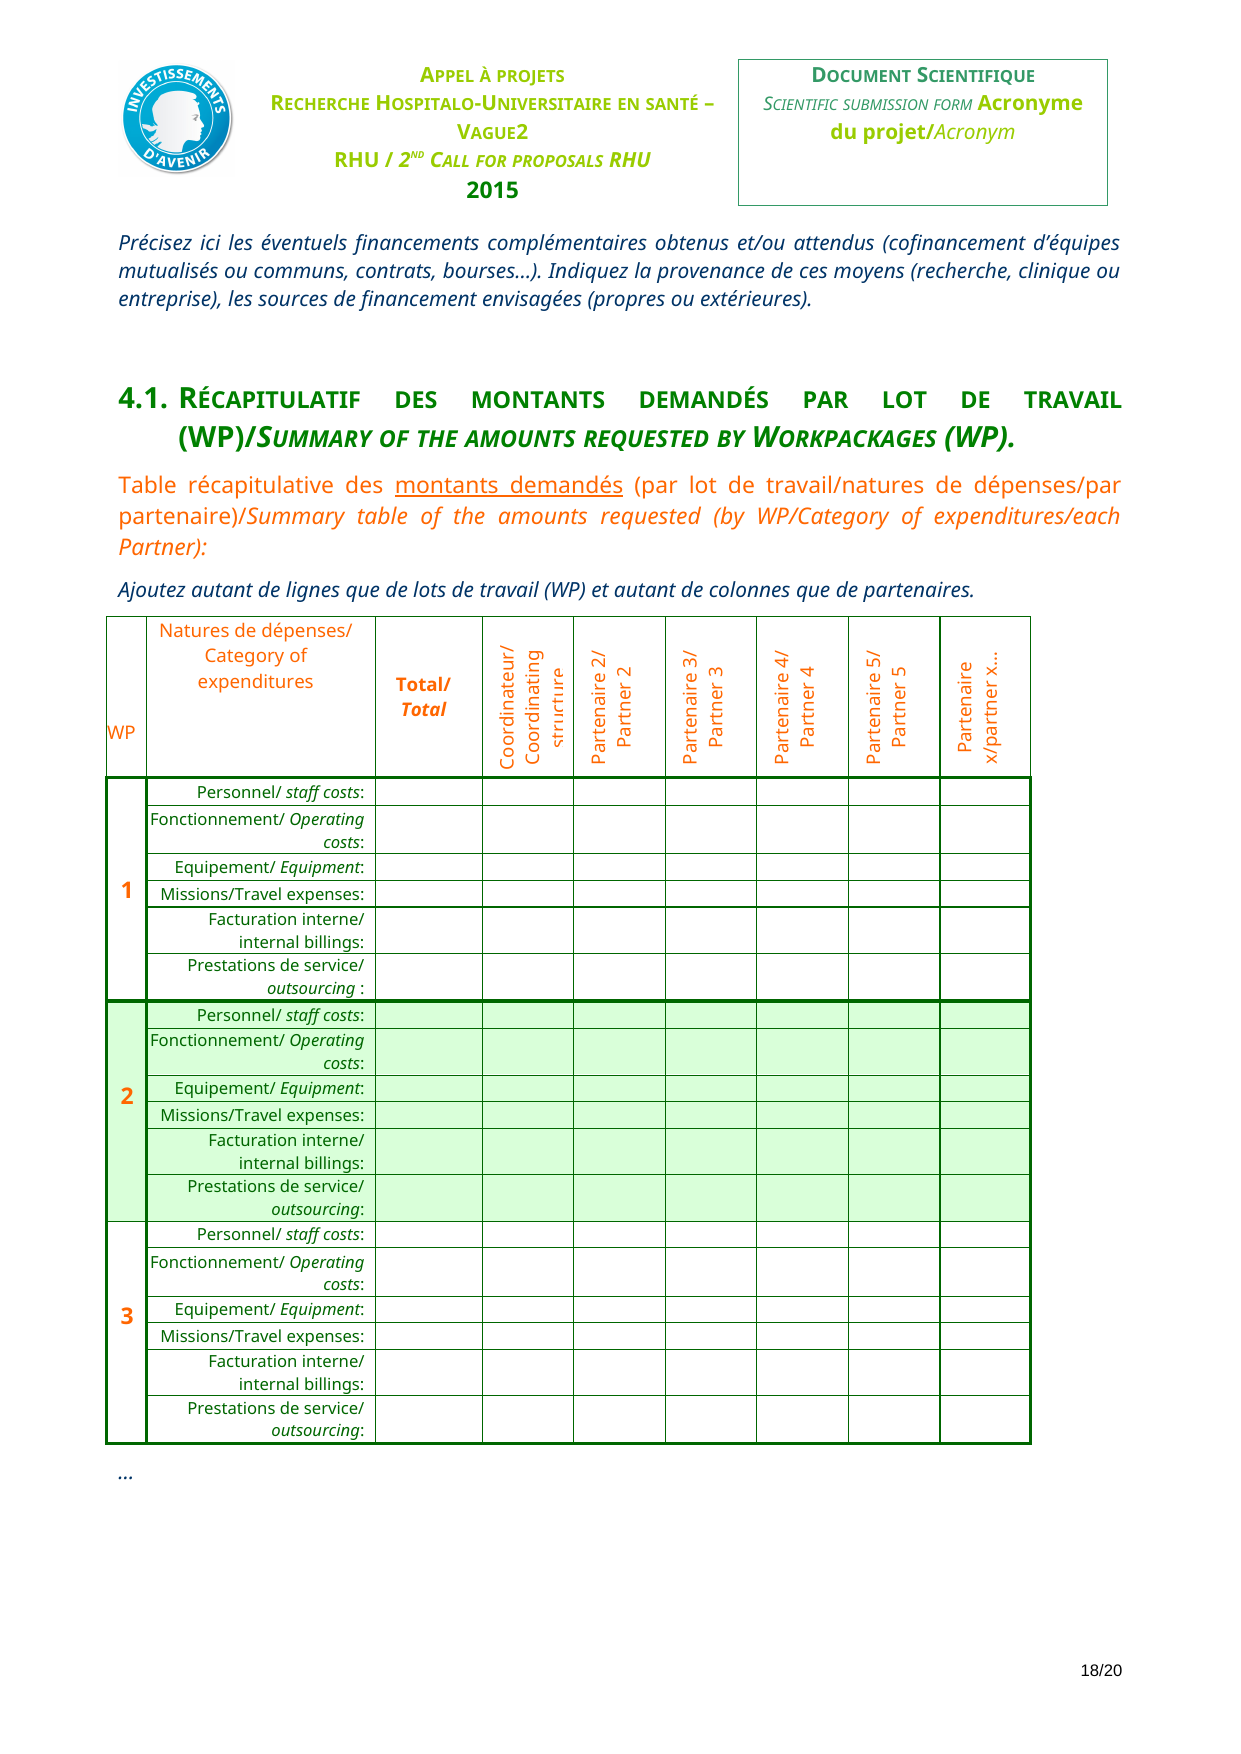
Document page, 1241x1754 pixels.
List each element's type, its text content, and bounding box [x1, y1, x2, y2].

table_cell [376, 1350, 482, 1395]
table_header Partenaire x/partner x… [941, 617, 1030, 776]
table_cell [666, 1297, 756, 1322]
table_cell [376, 954, 482, 999]
table_cell [941, 1003, 1029, 1028]
table_cell [483, 1076, 573, 1101]
table_cell [376, 881, 482, 906]
table_cell [757, 854, 848, 880]
table_cell [757, 1175, 848, 1221]
table_cell Facturation interne/ internal billings: [148, 908, 375, 953]
table_cell [666, 1175, 756, 1221]
table_cell [757, 1248, 848, 1296]
table_cell Facturation interne/ internal billings: [148, 1129, 375, 1174]
table_cell [483, 1222, 573, 1247]
table_cell [376, 1102, 482, 1128]
table_cell Fonctionnement/ Operating costs: [148, 1029, 375, 1074]
table_cell [376, 1248, 482, 1296]
table_cell [376, 854, 482, 880]
table_cell [849, 1222, 939, 1247]
table_cell [666, 1323, 756, 1349]
table_cell [483, 806, 573, 853]
table_cell [376, 1396, 482, 1442]
table_cell [757, 908, 848, 953]
table_cell [941, 1297, 1029, 1322]
table_cell [941, 1222, 1029, 1247]
table_cell [376, 1129, 482, 1174]
table_cell 2 [108, 1003, 145, 1221]
text Précisez ici les éventuels financements complémentaires obtenus et/ou attendus (cofinancement d’équipes mutualisés ou communs, contrats, bourses…). Indiquez la provenance de ces moyens (recherche, clinique ou entreprise), les sources de financement envisagées (propres ou extérieures). [118, 228, 1122, 313]
table_cell [757, 1222, 848, 1247]
table_cell Missions/Travel expenses: [148, 1102, 375, 1128]
table_cell [941, 1323, 1029, 1349]
table_cell [483, 779, 573, 805]
table_cell [849, 954, 939, 999]
table_cell [757, 1076, 848, 1101]
table_cell [483, 1102, 573, 1128]
table_cell [574, 1222, 665, 1247]
table_cell [757, 1003, 848, 1028]
table_cell Personnel/ staff costs: [148, 1003, 375, 1028]
table_cell [376, 1003, 482, 1028]
table_cell [376, 806, 482, 853]
table_cell [666, 1222, 756, 1247]
table_cell [757, 881, 848, 906]
table_cell [941, 806, 1029, 853]
table_header Total/ Total [376, 617, 482, 776]
table_cell [574, 1297, 665, 1322]
table_cell [574, 1175, 665, 1221]
subtitle Récapitulatif des montants demandés par lot de travail (WP)/Summary of the amounts requested by Workpackages (WP). [118, 377, 1122, 456]
table_cell [574, 1248, 665, 1296]
table_cell [941, 854, 1029, 880]
table_cell [376, 908, 482, 953]
table_cell [376, 1029, 482, 1074]
table_cell [941, 881, 1029, 906]
table_cell [849, 1323, 939, 1349]
table_cell [666, 881, 756, 906]
table_cell [574, 881, 665, 906]
table_cell Facturation interne/ internal billings: [148, 1350, 375, 1395]
table_header Partenaire 4/ Partner 4 [757, 617, 848, 776]
table_cell [666, 1076, 756, 1101]
table_cell [757, 1029, 848, 1074]
table_cell [666, 1350, 756, 1395]
table_cell Equipement/ Equipment: [148, 1076, 375, 1101]
table_cell [849, 1175, 939, 1221]
table_cell [483, 954, 573, 999]
table_cell [757, 1323, 848, 1349]
table_cell [483, 854, 573, 880]
table_cell Equipement/ Equipment: [148, 854, 375, 880]
table_header Natures de dépenses/ Category of expenditures [147, 617, 375, 776]
table_cell [574, 779, 665, 805]
table_header Coordinateur/ Coordinating structure [483, 617, 573, 776]
table_cell [849, 881, 939, 906]
table_cell [849, 1248, 939, 1296]
table_cell [849, 1003, 939, 1028]
table_cell [666, 1029, 756, 1074]
table_cell [849, 806, 939, 853]
table_cell [574, 806, 665, 853]
table_cell [376, 1076, 482, 1101]
table_cell [483, 1029, 573, 1074]
table_cell [483, 1129, 573, 1174]
table_cell [849, 1076, 939, 1101]
table_cell [574, 1323, 665, 1349]
table_cell [757, 779, 848, 805]
table_cell [376, 1323, 482, 1349]
table_cell [757, 1396, 848, 1442]
table_cell [666, 1129, 756, 1174]
table_cell [376, 1297, 482, 1322]
table_cell 3 [108, 1222, 145, 1442]
table_cell [941, 1029, 1029, 1074]
table_cell [666, 854, 756, 880]
table_cell [941, 1396, 1029, 1442]
table_cell [757, 1297, 848, 1322]
table_cell [757, 954, 848, 999]
table_cell [941, 1076, 1029, 1101]
table_cell [941, 1175, 1029, 1221]
table_cell [483, 1396, 573, 1442]
table_cell [666, 806, 756, 853]
table_cell [574, 908, 665, 953]
table_cell [574, 1129, 665, 1174]
table_cell [483, 1297, 573, 1322]
table_cell [757, 1129, 848, 1174]
table_cell [574, 954, 665, 999]
table_header Partenaire 3/ Partner 3 [666, 617, 756, 776]
table_cell [483, 1323, 573, 1349]
table_header Partenaire 5/ Partner 5 [849, 617, 939, 776]
table_cell [483, 1003, 573, 1028]
table_cell [849, 1129, 939, 1174]
table_cell 1 [108, 779, 145, 999]
table_cell [666, 779, 756, 805]
text Ajoutez autant de lignes que de lots de travail (WP) et autant de colonnes que de partenaires. [118, 575, 1122, 603]
picture [118, 60, 236, 177]
table_cell [574, 1076, 665, 1101]
table_cell [483, 1248, 573, 1296]
table_cell [941, 954, 1029, 999]
table_cell [849, 1350, 939, 1395]
table_cell [757, 1350, 848, 1395]
table_cell [849, 1297, 939, 1322]
table_cell [849, 1396, 939, 1442]
table_cell Prestations de service/ outsourcing: [148, 1175, 375, 1221]
table_cell Fonctionnement/ Operating costs: [148, 806, 375, 853]
table_cell [849, 908, 939, 953]
table_cell [757, 1102, 848, 1128]
table_cell Prestations de service/ outsourcing: [148, 1396, 375, 1442]
table_cell [941, 1102, 1029, 1128]
table_cell [941, 779, 1029, 805]
table_cell [849, 1102, 939, 1128]
text Table récapitulative des montants demandés (par lot de travail/natures de dépenses/par partenaire)/Summary table of the amounts requested (by WP/Category of expenditures/each Partner): [118, 469, 1122, 562]
table_cell [849, 1029, 939, 1074]
table_cell [483, 881, 573, 906]
table_cell [666, 908, 756, 953]
table_cell [483, 908, 573, 953]
table_cell Personnel/ staff costs: [148, 1222, 375, 1247]
table_cell [941, 1350, 1029, 1395]
table_cell [574, 854, 665, 880]
table_cell [574, 1102, 665, 1128]
table_cell Personnel/ staff costs: [148, 779, 375, 805]
table_cell Missions/Travel expenses: [148, 1323, 375, 1349]
table_header WP [107, 617, 146, 776]
table_cell [483, 1175, 573, 1221]
table_cell [941, 1129, 1029, 1174]
table_cell Fonctionnement/ Operating costs: [148, 1248, 375, 1296]
table_cell [666, 954, 756, 999]
table_cell [849, 854, 939, 880]
table_cell [757, 806, 848, 853]
table_cell [574, 1350, 665, 1395]
table_cell [574, 1396, 665, 1442]
table_cell [574, 1029, 665, 1074]
table_cell [483, 1350, 573, 1395]
table_cell [574, 1003, 665, 1028]
table_cell [666, 1003, 756, 1028]
table_cell [666, 1396, 756, 1442]
table_cell [941, 908, 1029, 953]
table_cell [666, 1248, 756, 1296]
text … [118, 1457, 1122, 1486]
table_cell [376, 779, 482, 805]
table_cell [376, 1222, 482, 1247]
table_header Partenaire 2/ Partner 2 [574, 617, 665, 776]
table_cell [666, 1102, 756, 1128]
table_cell Missions/Travel expenses: [148, 881, 375, 906]
table_cell Prestations de service/ outsourcing : [148, 954, 375, 999]
table_cell [376, 1175, 482, 1221]
table_cell [849, 779, 939, 805]
table_cell Equipement/ Equipment: [148, 1297, 375, 1322]
table_cell [941, 1248, 1029, 1296]
